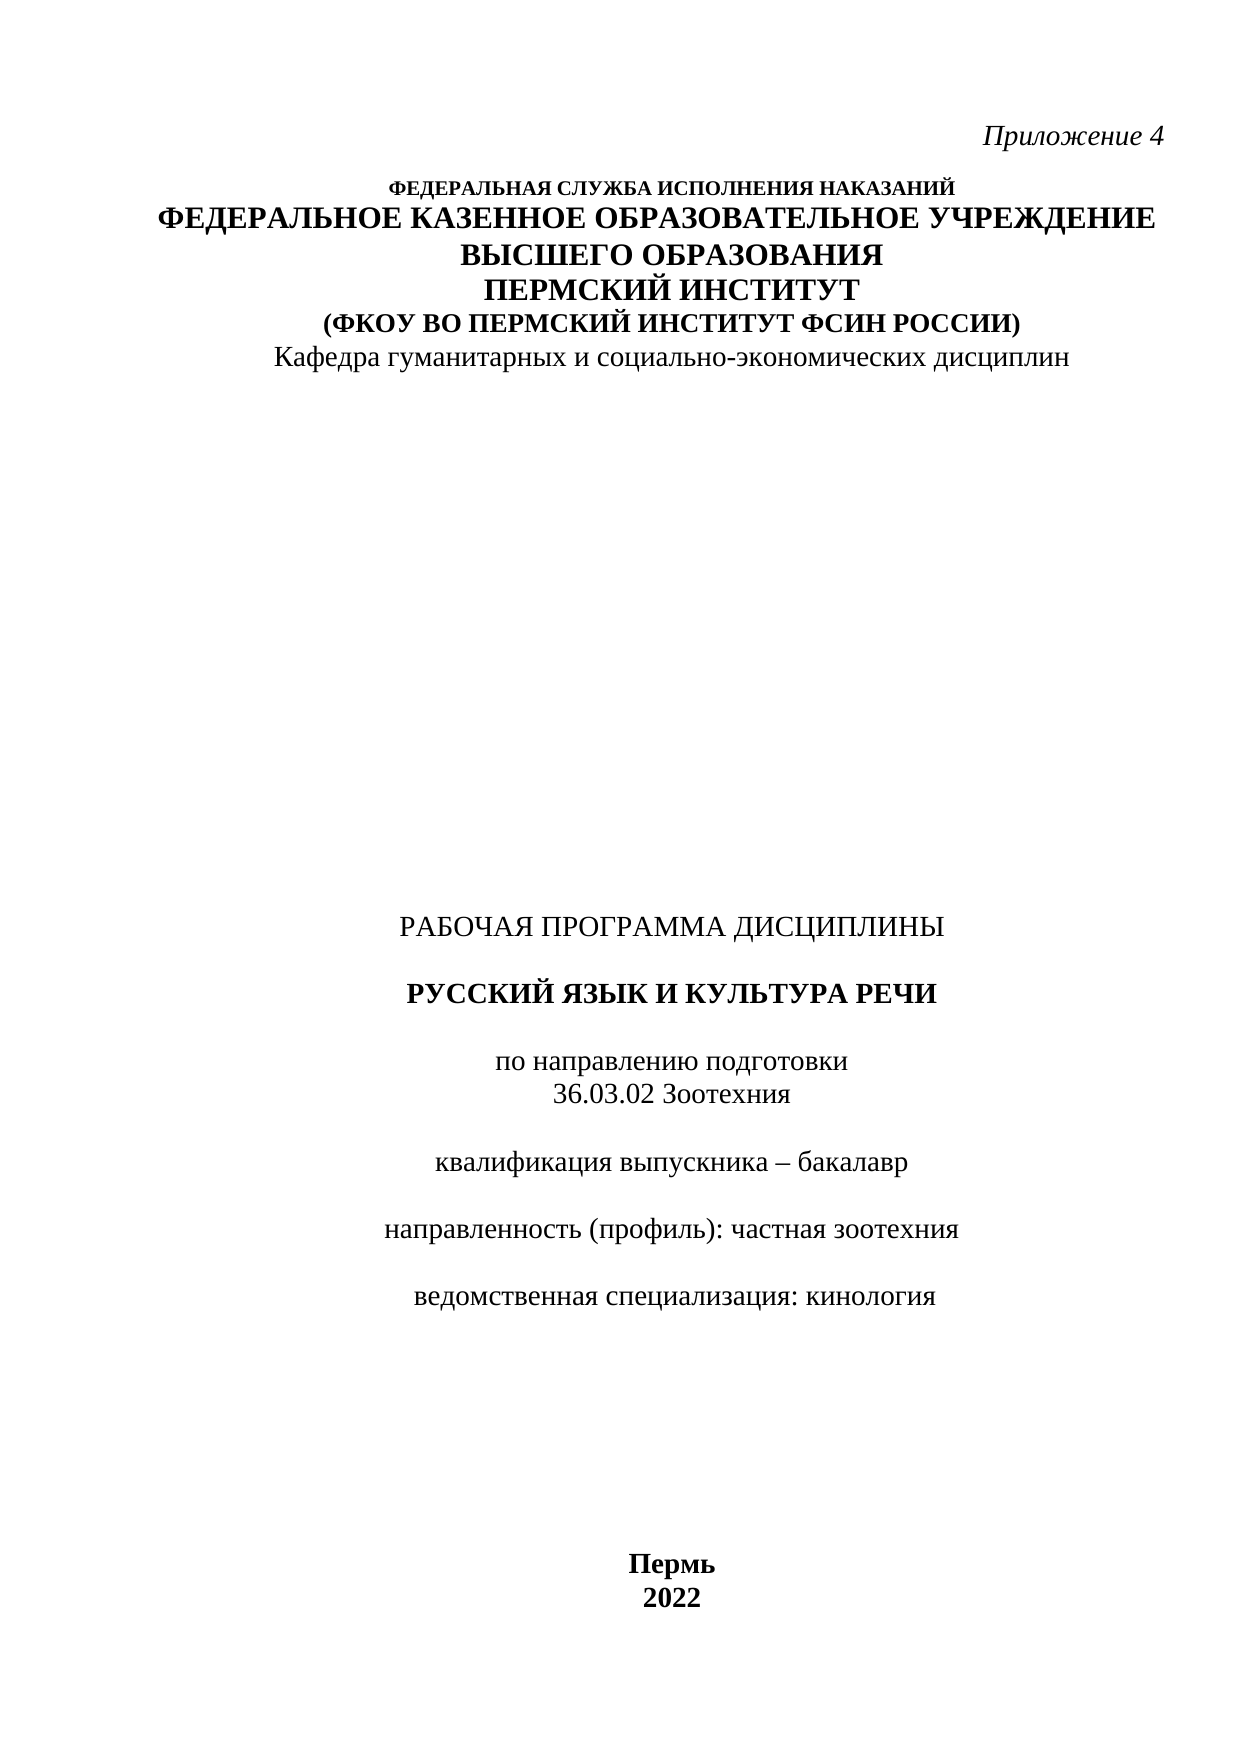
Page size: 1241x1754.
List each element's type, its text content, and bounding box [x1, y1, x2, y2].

text ПЕРМСКИЙ ИНСТИТУТ [177, 272, 1166, 308]
text РАБОЧАЯ ПРОГРАММА ДИСЦИПЛИНЫ [177, 909, 1166, 942]
text направленность (профиль): частная зоотехния [177, 1211, 1166, 1244]
text 36.03.02 Зоотехния [177, 1077, 1166, 1110]
text ведомственная специализация: кинология [177, 1278, 1166, 1311]
text Кафедра гуманитарных и социально-экономических дисциплин [177, 339, 1166, 372]
text ФЕДЕРАЛЬНАЯ СЛУЖБА ИСПОЛНЕНИЯ НАКАЗАНИЙ [177, 176, 1166, 200]
text ФЕДЕРАЛЬНОЕ КАЗЕННОЕ ОБРАЗОВАТЕЛЬНОЕ УЧРЕЖДЕНИЕ [148, 200, 1167, 236]
text (ФКОУ ВО ПЕРМСКИЙ ИНСТИТУТ ФСИН РОССИИ) [177, 308, 1166, 339]
text квалификация выпускника – бакалавр [177, 1144, 1166, 1177]
text ВЫСШЕГО ОБРАЗОВАНИЯ [177, 236, 1166, 272]
text Приложение 4 [177, 118, 1166, 152]
text по направлению подготовки [177, 1043, 1166, 1077]
text 2022 [177, 1580, 1166, 1613]
text Пермь [177, 1546, 1166, 1580]
text РУССКИЙ ЯЗЫК И КУЛЬТУРА РЕЧИ [177, 976, 1166, 1009]
